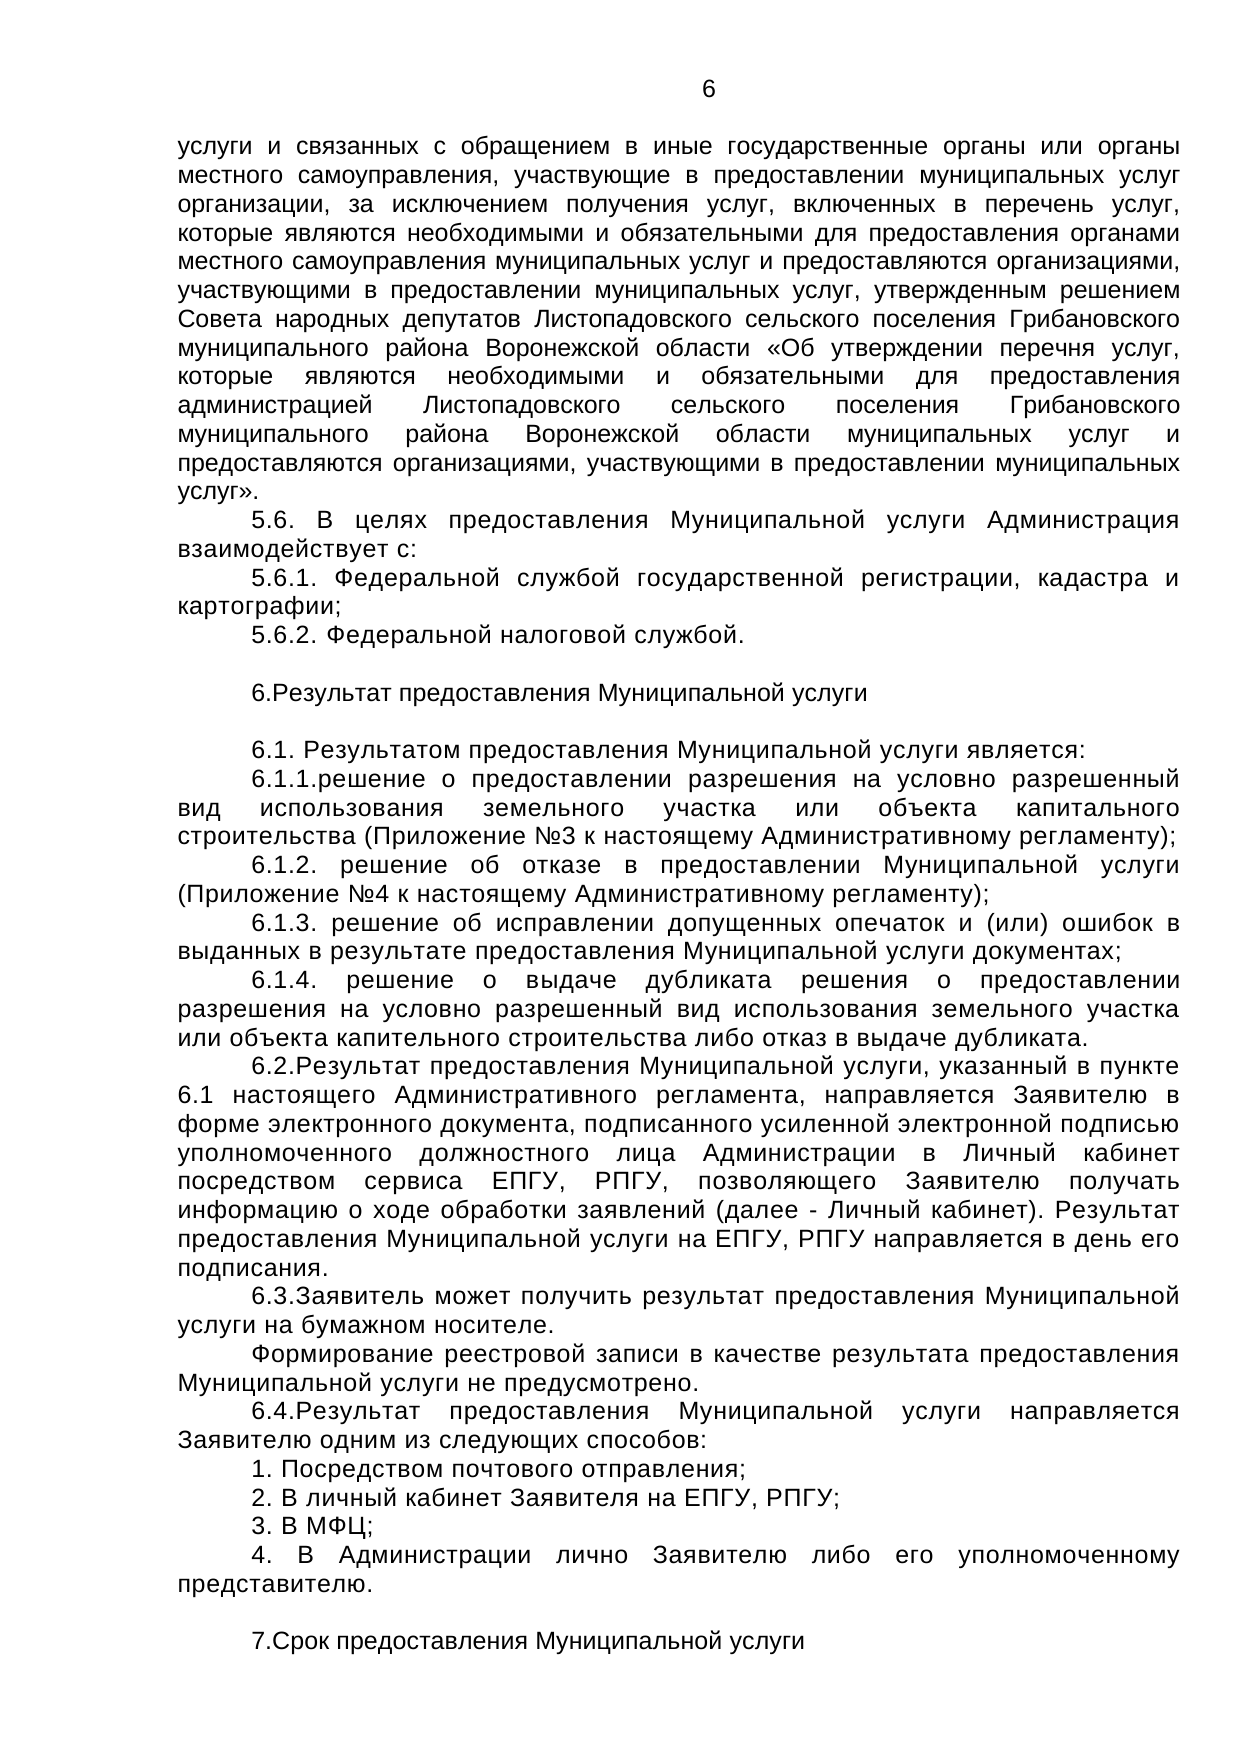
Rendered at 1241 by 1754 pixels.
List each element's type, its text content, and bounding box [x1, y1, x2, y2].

text 7.Срок предоставления Муниципальной услуги [177, 1626, 1181, 1655]
text 6.1.2. решение об отказе в предоставлении Муниципальной услуги (Приложение №4 к настоящему Административному регламенту); [177, 850, 1181, 908]
text 1. Посредством почтового отправления; [177, 1454, 1181, 1483]
text 6.Результат предоставления Муниципальной услуги [177, 678, 1181, 706]
text 2. В личный кабинет Заявителя на ЕПГУ, РПГУ; [177, 1483, 1181, 1511]
text Формирование реестровой записи в качестве результата предоставления Муниципальной услуги не предусмотрено. [177, 1339, 1181, 1396]
text 5.6.1. Федеральной службой государственной регистрации, кадастра и картографии; [177, 563, 1181, 620]
text 6.3.Заявитель может получить результат предоставления Муниципальной услуги на бумажном носителе. [177, 1281, 1181, 1339]
text 3. В МФЦ; [177, 1511, 1181, 1540]
list Федеральной налоговой службой. [177, 620, 1181, 649]
text 6.1. Результатом предоставления Муниципальной услуги является: [177, 735, 1181, 764]
text 6.1.3. решение об исправлении допущенных опечаток и (или) ошибок в выданных в результате предоставления Муниципальной услуги документах; [177, 908, 1181, 965]
text 6.1.1.решение о предоставлении разрешения на условно разрешенный вид использования земельного участка или объекта капитального строительства (Приложение №3 к настоящему Административному регламенту); [177, 764, 1181, 850]
text 4. В Администрации лично Заявителю либо его уполномоченному представителю. [177, 1540, 1181, 1598]
text 6.4.Результат предоставления Муниципальной услуги направляется Заявителю одним из следующих способов: [177, 1396, 1181, 1454]
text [177, 131, 1181, 505]
text 6.1.4. решение о выдаче дубликата решения о предоставлении разрешения на условно разрешенный вид использования земельного участка или объекта капительного строительства либо отказ в выдаче дубликата. [177, 965, 1181, 1051]
text 5.6. В целях предоставления Муниципальной услуги Администрация взаимодействует с: [177, 505, 1181, 563]
text 6.2.Результат предоставления Муниципальной услуги, указанный в пункте 6.1 настоящего Административного регламента, направляется Заявителю в форме электронного документа, подписанного усиленной электронной подписью уполномоченного должностного лица Администрации в Личный кабинет посредством сервиса ЕПГУ, РПГУ, позволяющего Заявителю получать информацию о ходе обработки заявлений (далее - Личный кабинет). Результат предоставления Муниципальной услуги на ЕПГУ, РПГУ направляется в день его подписания. [177, 1051, 1181, 1281]
